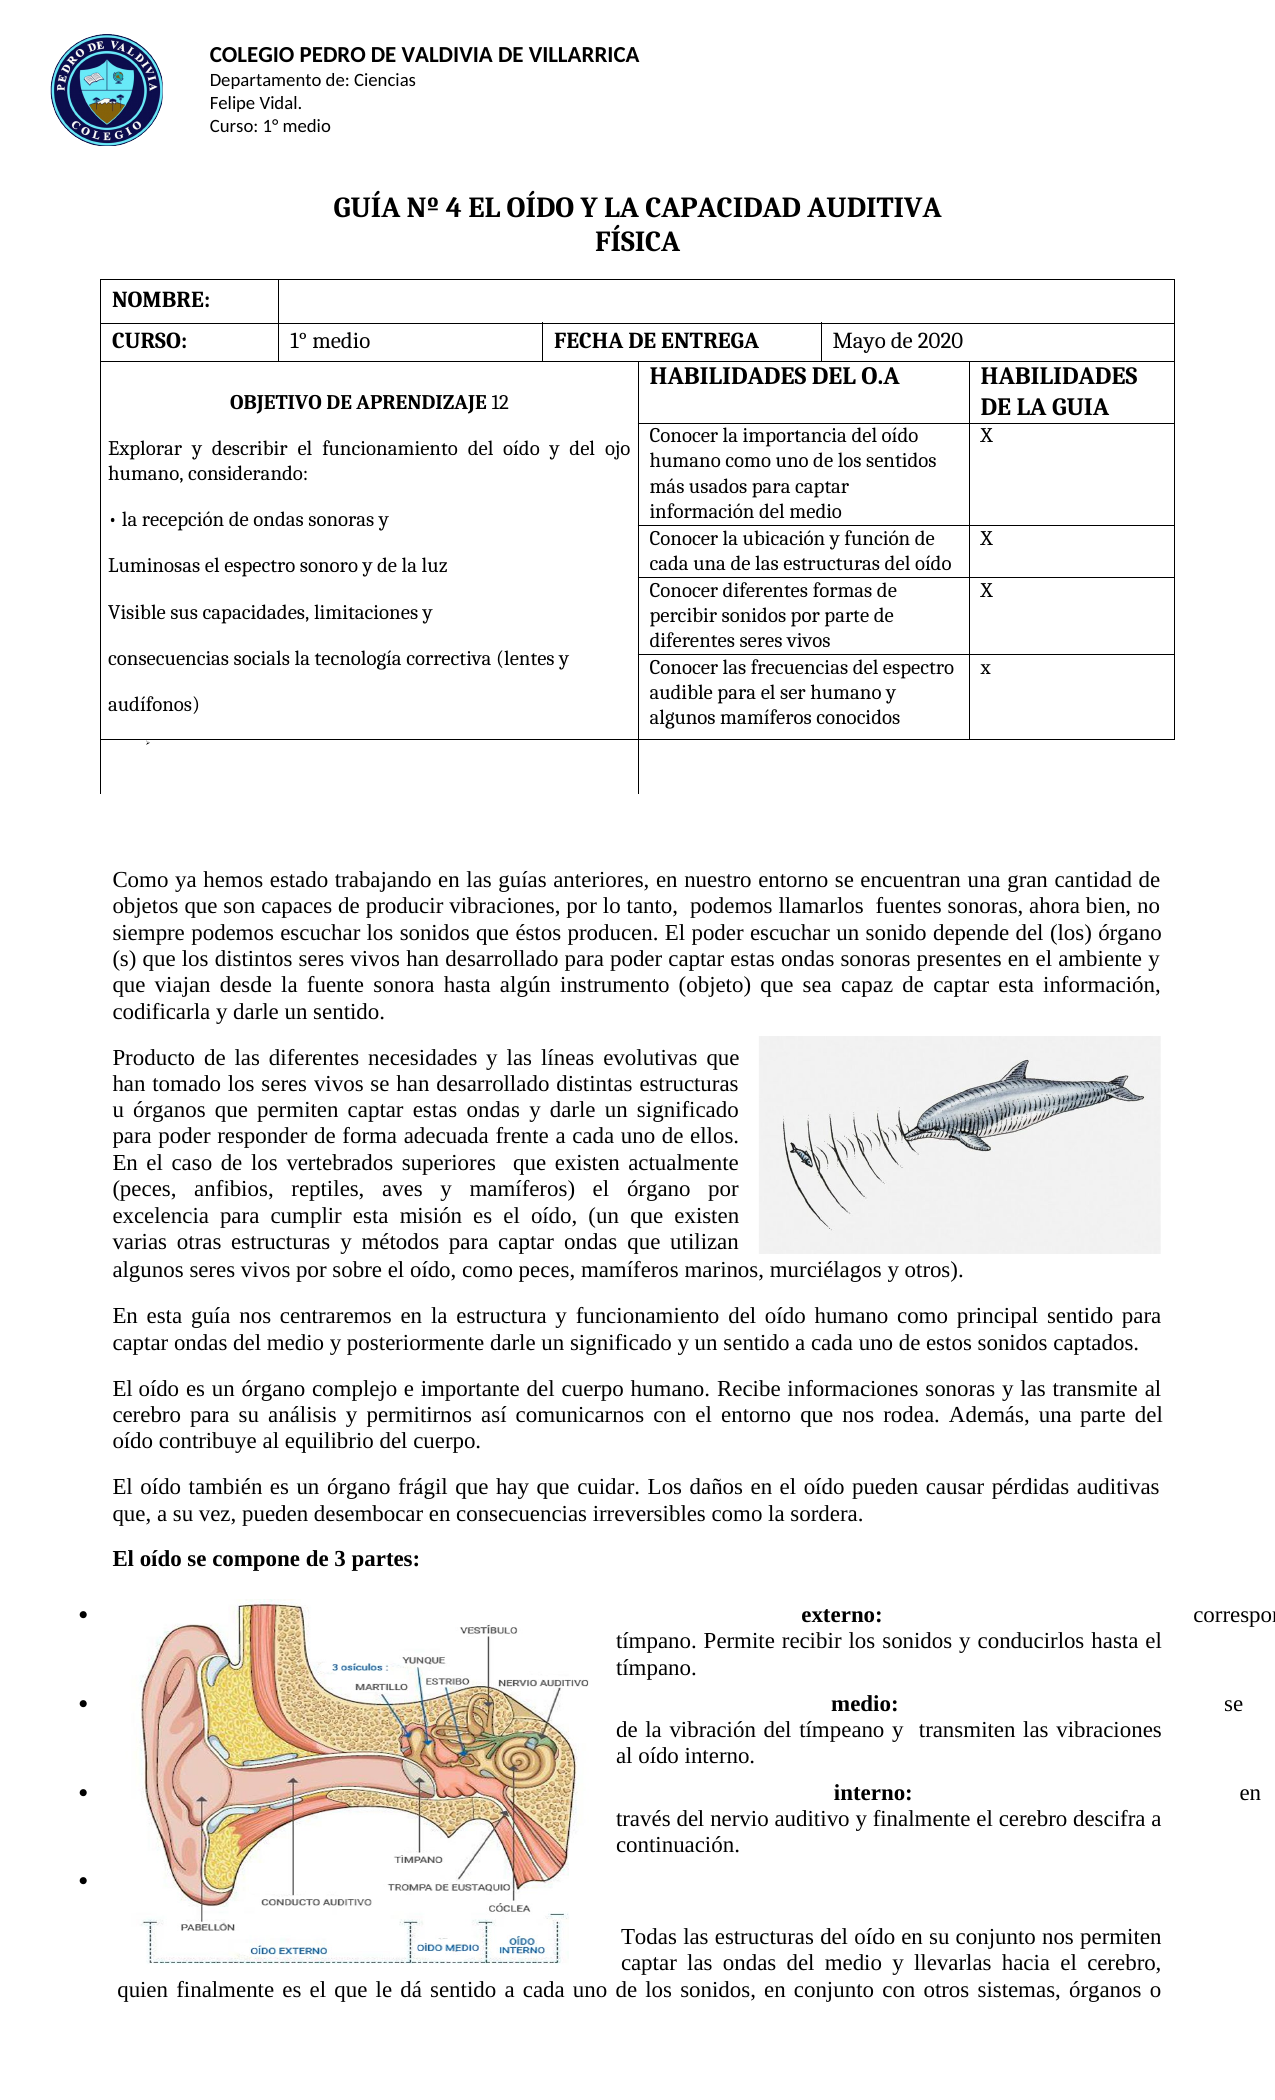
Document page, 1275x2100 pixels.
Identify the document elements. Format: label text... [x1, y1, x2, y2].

table_cell x [970, 655, 1174, 739]
list El oído externo: corresponde a la parte visible de la oreja (el pabellón), pero también al conducto auditivo y al tímpano. Permite recibir los sonidos y conducirlos hasta el tímpano. [597, 1601, 1163, 1680]
table_cell X [970, 578, 1174, 654]
picture [115, 1599, 597, 1965]
text El oído se compone de 3 partes: [112, 1546, 1163, 1572]
table_cell Conocer diferentes formas de percibir sonidos por parte de diferentes seres vivos [639, 578, 969, 654]
table_cell X [970, 526, 1174, 577]
table_cell Conocer la ubicación y función de cada una de las estructuras del oído [639, 526, 969, 577]
picture [50, 33, 163, 146]
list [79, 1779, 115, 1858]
table_cell OBJETIVO DE APRENDIZAJE 12 Explorar y describir el funcionamiento del oído y del ojo humano, considerando: • la recepción de ondas sonoras y Luminosas el espectro sonoro y de la luz Visible sus capacidades, limitaciones y consecuencias socials la tecnología correctiva (lentes y audífonos) [101, 362, 638, 739]
table_header NOMBRE: [101, 280, 278, 322]
table_cell 1° medio [279, 324, 542, 361]
table_cell HABILIDADES DE LA GUIA [970, 362, 1174, 423]
table_cell HABILIDADES DEL O.A [639, 362, 969, 423]
table_cell X [970, 424, 1174, 525]
table_header [279, 280, 1174, 322]
list El oído medio: se compone de 3 osículos o huesecillos (martillo, estribo y yunque) que “chocan” entre si producto de la vibración del tímpeano y transmiten las vibraciones al oído interno. [597, 1690, 1163, 1769]
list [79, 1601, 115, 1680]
picture [757, 1036, 1161, 1253]
table_cell Mayo de 2020 [822, 324, 1174, 361]
table_cell CURSO: [101, 324, 278, 361]
text Como ya hemos estado trabajando en las guías anteriores, en nuestro entorno se encuentran una gran cantidad de objetos que son capaces de producir vibraciones, por lo tanto, podemos llamarlos fuentes sonoras, ahora bien, no siempre podemos escuchar los sonidos que éstos producen. El poder escuchar un sonido depende del (los) órgano (s) que los distintos seres vivos han desarrollado para poder captar estas ondas sonoras presentes en el ambiente y que viajan desde la fuente sonora hasta algún instrumento (objeto) que sea capaz de captar esta información, codificarla y darle un sentido. [112, 866, 1163, 1024]
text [117, 1923, 1163, 2002]
text El oído también es un órgano frágil que hay que cuidar. Los daños en el oído pueden causar pérdidas auditivas que, a su vez, pueden desembocar en consecuencias irreversibles como la sordera. [112, 1473, 1163, 1526]
text En esta guía nos centraremos en la estructura y funcionamiento del oído humano como principal sentido para captar ondas del medio y posteriormente darle un significado y un sentido a cada uno de estos sonidos captados. [112, 1303, 1163, 1355]
text El oído es un órgano complejo e importante del cuerpo humano. Recibe informaciones sonoras y las transmite al cerebro para su análisis y permitirnos así comunicarnos con el entorno que nos rodea. Además, una parte del oído contribuye al equilibrio del cuerpo. [112, 1375, 1163, 1454]
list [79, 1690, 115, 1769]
text FÍSICA [112, 225, 1163, 258]
text GUÍA Nº 4 EL OÍDO Y LA CAPACIDAD AUDITIVA [112, 191, 1163, 225]
table_cell Conocer las frecuencias del espectro audible para el ser humano y algunos mamíferos conocidos [639, 655, 969, 739]
list El oído interno: en el caracol o cóclea se transforma los sonidos (vibraciones) en señales nerviosas que viajan a través del nervio auditivo y finalmente el cerebro descifra a continuación. [597, 1779, 1163, 1858]
table_cell FECHA DE ENTREGA [543, 324, 821, 361]
table_cell Conocer la importancia del oído humano como uno de los sentidos más usados para captar información del medio [639, 424, 969, 525]
table_cell [101, 740, 638, 846]
